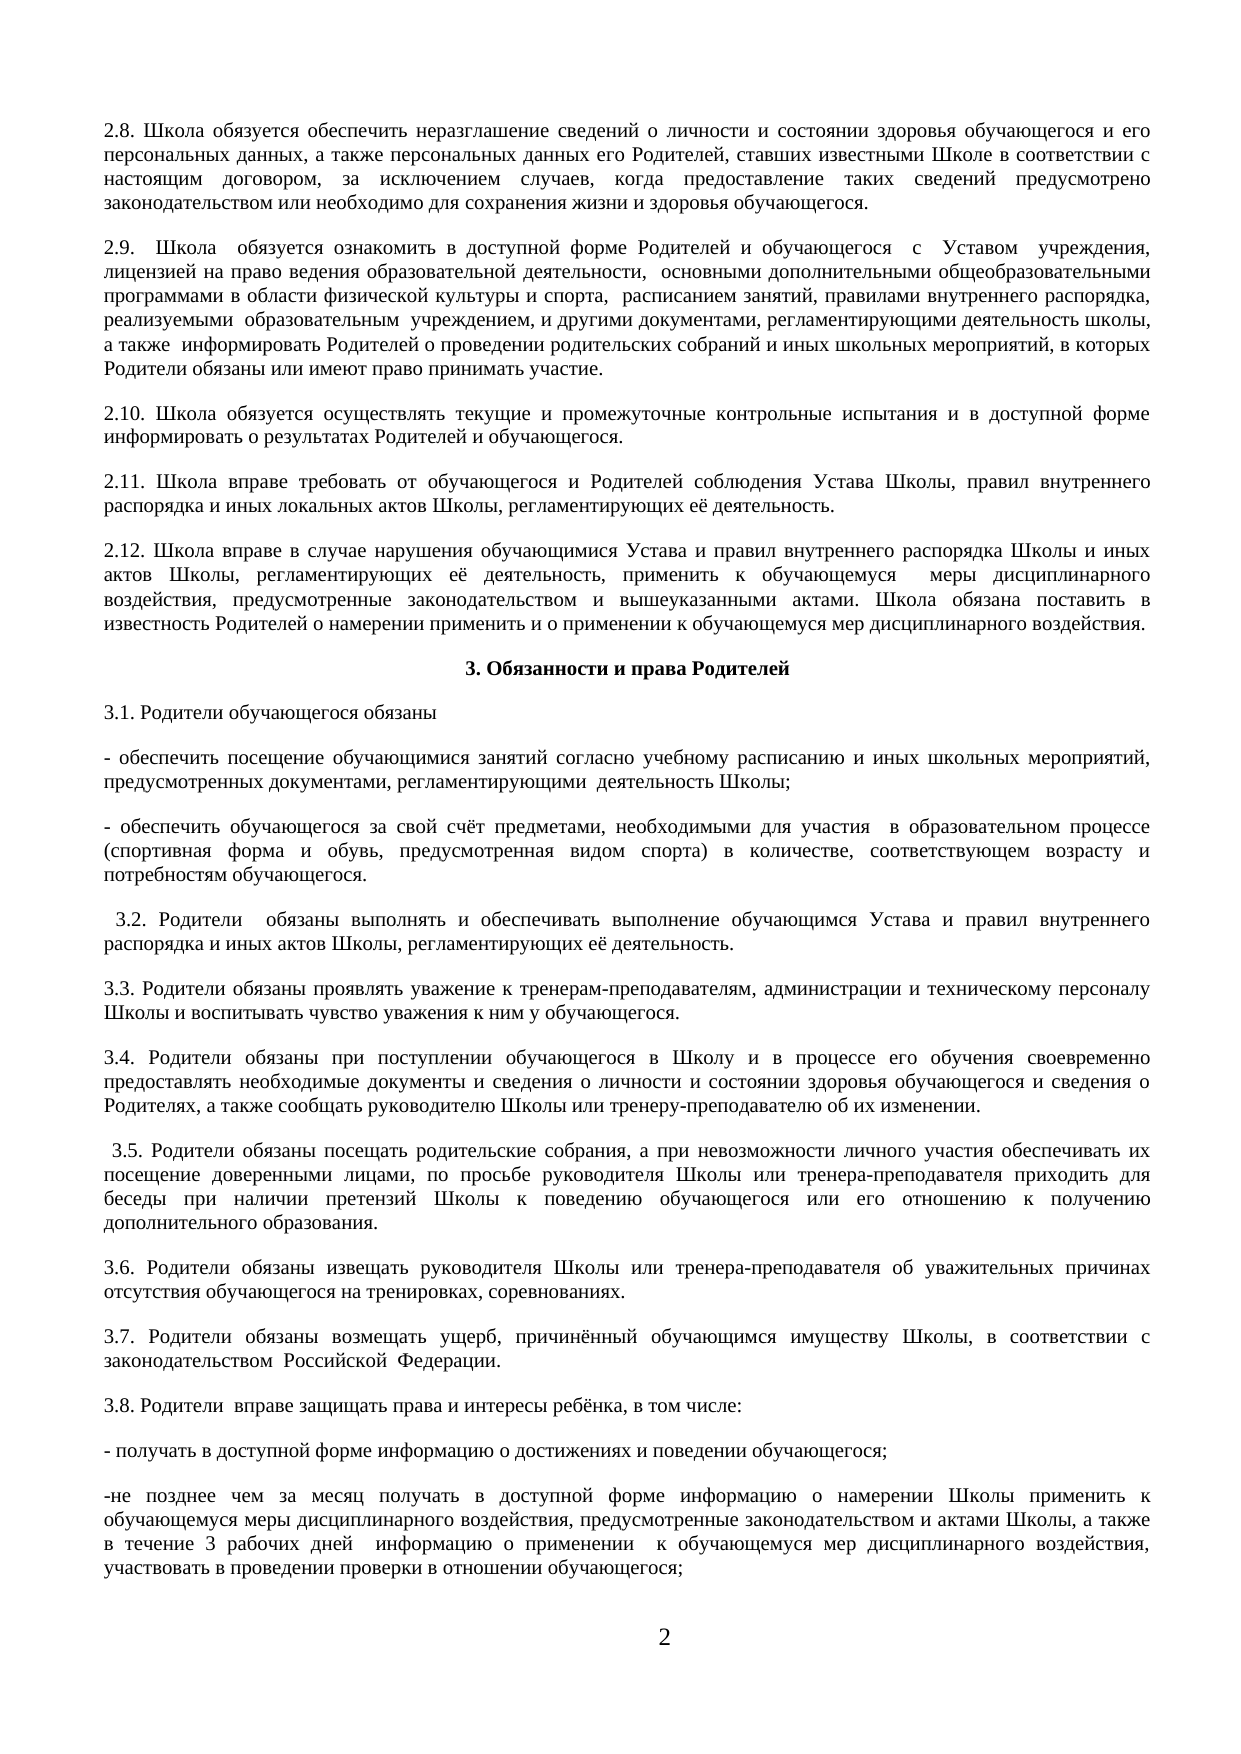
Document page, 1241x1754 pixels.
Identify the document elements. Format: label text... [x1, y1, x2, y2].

text - обеспечить обучающегося за свой счёт предметами, необходимыми для участия в образовательном процессе (спортивная форма и обувь, предусмотренная видом спорта) в количестве, соответствующем возрасту и потребностям обучающегося. [103, 814, 1152, 886]
text - получать в доступной форме информацию о достижениях и поведении обучающегося; [103, 1438, 1152, 1462]
text 2.11. Школа вправе требовать от обучающегося и Родителей соблюдения Устава Школы, правил внутреннего распорядка и иных локальных актов Школы, регламентирующих её деятельность. [103, 469, 1152, 517]
text 2.9. Школа обязуется ознакомить в доступной форме Родителей и обучающегося с Уставом учреждения, лицензией на право ведения образовательной деятельности, основными дополнительными общеобразовательными программами в области физической культуры и спорта, расписанием занятий, правилами внутреннего распорядка, реализуемыми образовательным учреждением, и другими документами, регламентирующими деятельность школы, а также информировать Родителей о проведении родительских собраний и иных школьных мероприятий, в которых Родители обязаны или имеют право принимать участие. [103, 235, 1152, 379]
text 3.1. Родители обучающегося обязаны [103, 700, 1152, 724]
text 3.3. Родители обязаны проявлять уважение к тренерам-преподавателям, администрации и техническому персоналу Школы и воспитывать чувство уважения к ним у обучающегося. [103, 976, 1152, 1024]
text 3.4. Родители обязаны при поступлении обучающегося в Школу и в процессе его обучения своевременно предоставлять необходимые документы и сведения о личности и состоянии здоровья обучающегося и сведения о Родителях, а также сообщать руководителю Школы или тренеру-преподавателю об их изменении. [103, 1045, 1152, 1117]
text 3.6. Родители обязаны извещать руководителя Школы или тренера-преподавателя об уважительных причинах отсутствия обучающегося на тренировках, соревнованиях. [103, 1255, 1152, 1303]
text 2.10. Школа обязуется осуществлять текущие и промежуточные контрольные испытания и в доступной форме информировать о результатах Родителей и обучающегося. [103, 400, 1152, 448]
text -не позднее чем за месяц получать в доступной форме информацию о намерении Школы применить к обучающемуся меры дисциплинарного воздействия, предусмотренные законодательством и актами Школы, а также в течение 3 рабочих дней информацию о применении к обучающемуся мер дисциплинарного воздействия, участвовать в проведении проверки в отношении обучающегося; [103, 1483, 1152, 1579]
text 2.12. Школа вправе в случае нарушения обучающимися Устава и правил внутреннего распорядка Школы и иных актов Школы, регламентирующих её деятельность, применить к обучающемуся меры дисциплинарного воздействия, предусмотренные законодательством и вышеуказанными актами. Школа обязана поставить в известность Родителей о намерении применить и о применении к обучающемуся мер дисциплинарного воздействия. [103, 538, 1152, 634]
text 3.5. Родители обязаны посещать родительские собрания, а при невозможности личного участия обеспечивать их посещение доверенными лицами, по просьбе руководителя Школы или тренера-преподавателя приходить для беседы при наличии претензий Школы к поведению обучающегося или его отношению к получению дополнительного образования. [103, 1138, 1152, 1234]
text - обеспечить посещение обучающимися занятий согласно учебному расписанию и иных школьных мероприятий, предусмотренных документами, регламентирующими деятельность Школы; [103, 745, 1152, 793]
text 3.8. Родители вправе защищать права и интересы ребёнка, в том числе: [103, 1393, 1152, 1417]
text 3.7. Родители обязаны возмещать ущерб, причинённый обучающимся имуществу Школы, в соответствии с законодательством Российской Федерации. [103, 1324, 1152, 1372]
text 2.8. Школа обязуется обеспечить неразглашение сведений о личности и состоянии здоровья обучающегося и его персональных данных, а также персональных данных его Родителей, ставших известными Школе в соответствии с настоящим договором, за исключением случаев, когда предоставление таких сведений предусмотрено законодательством или необходимо для сохранения жизни и здоровья обучающегося. [103, 118, 1152, 214]
text 3. Обязанности и права Родителей [103, 655, 1152, 679]
text 3.2. Родители обязаны выполнять и обеспечивать выполнение обучающимся Устава и правил внутреннего распорядка и иных актов Школы, регламентирующих её деятельность. [103, 907, 1152, 955]
